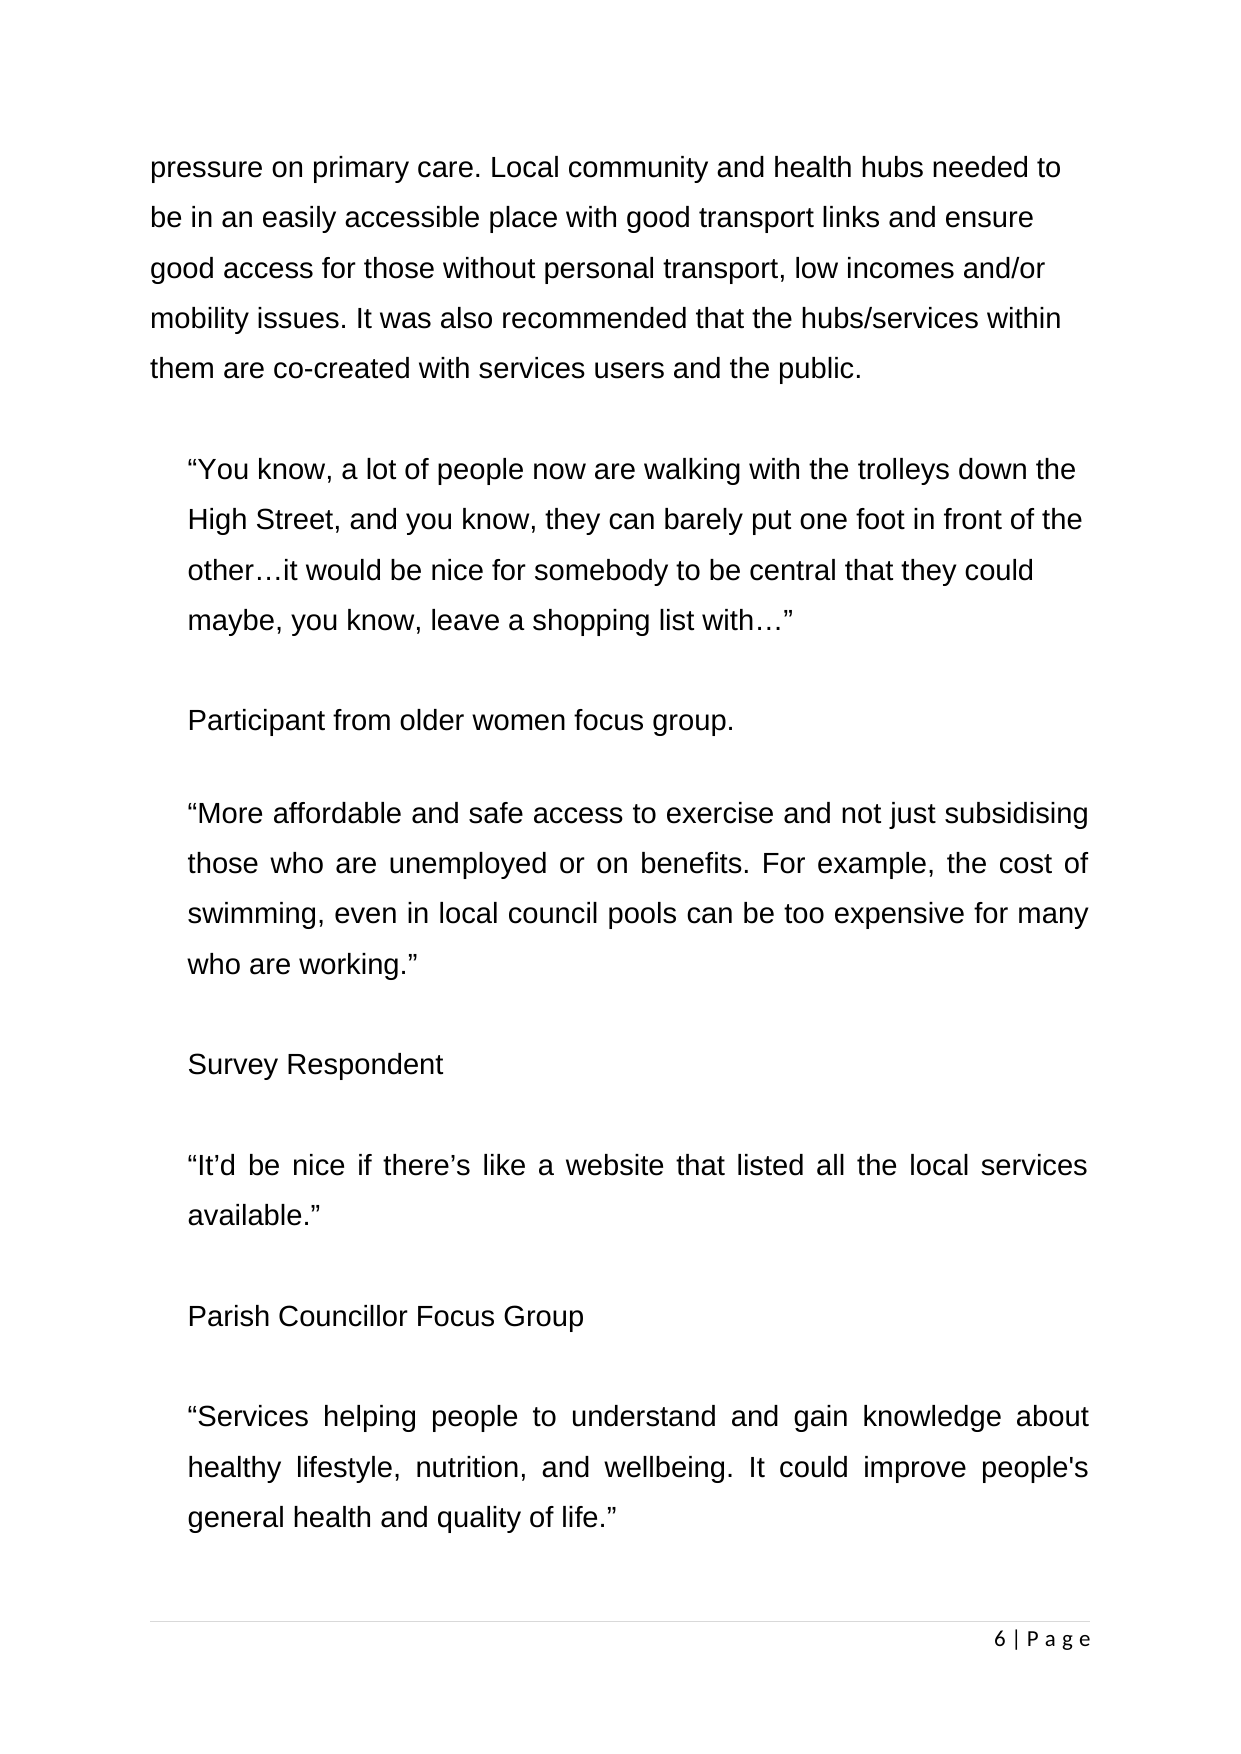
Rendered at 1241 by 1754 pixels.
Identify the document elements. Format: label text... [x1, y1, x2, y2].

text “You know, a lot of people now are walking with the trolleys down the High Street, and you know, they can barely put one foot in front of the other…it would be nice for somebody to be central that they could maybe, you know, leave a shopping list with…” [187, 452, 1090, 636]
text Parish Councillor Focus Group [187, 1299, 1090, 1332]
text Survey Respondent [187, 1047, 1090, 1081]
text “It’d be nice if there’s like a website that listed all the local services available.” [187, 1148, 1090, 1232]
text Participant from older women focus group. [187, 703, 1090, 737]
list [112, 150, 1090, 385]
text “Services helping people to understand and gain knowledge about healthy lifestyle, nutrition, and wellbeing. It could improve people's general health and quality of life.” [187, 1399, 1090, 1534]
text “More affordable and safe access to exercise and not just subsidising those who are unemployed or on benefits. For example, the cost of swimming, even in local council pools can be too expensive for many who are working.” [187, 796, 1090, 980]
